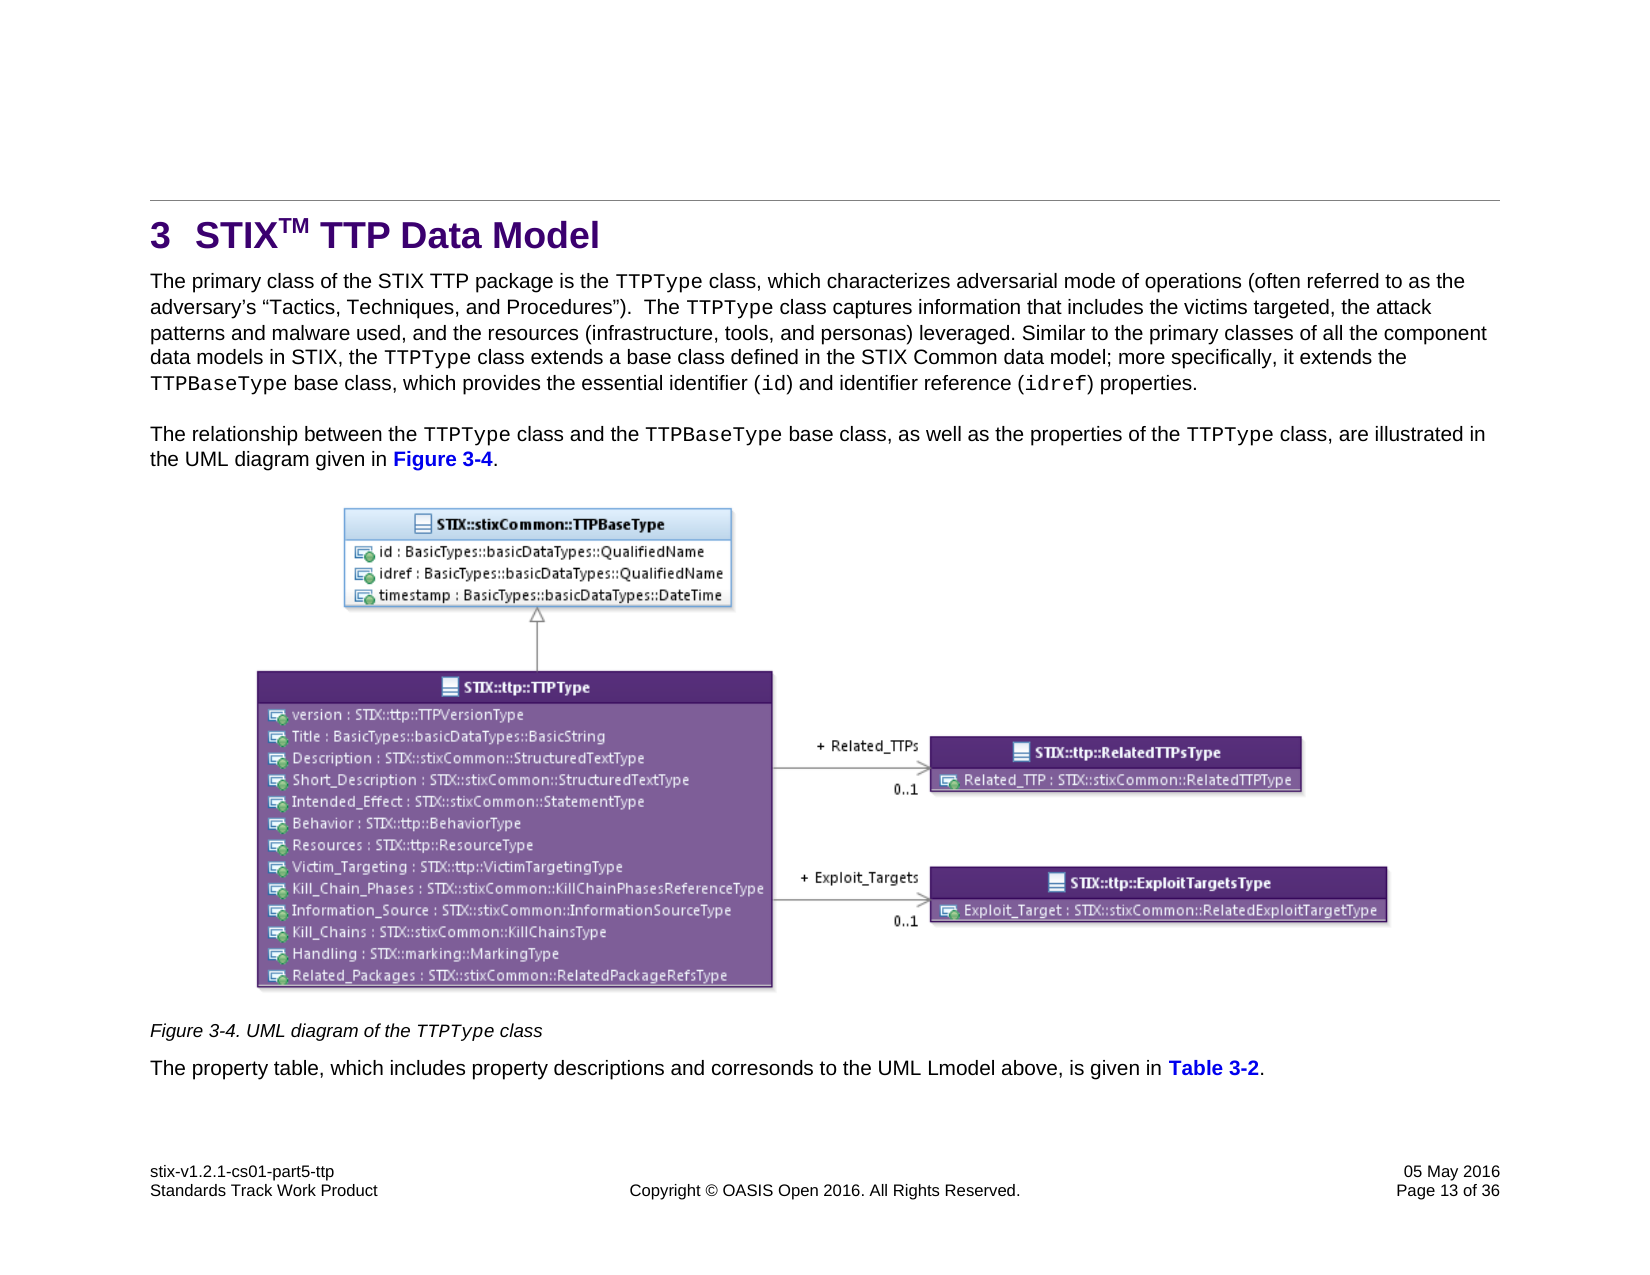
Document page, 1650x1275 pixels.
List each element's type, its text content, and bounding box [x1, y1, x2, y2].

picture [245, 496, 1405, 1008]
text The primary class of the STIX TTP package is the TTPType class, which characterizes adversarial mode of operations (often referred to as the adversary’s “Tactics, Techniques, and Procedures”). The TTPType class captures information that includes the victims targeted, the attack patterns and malware used, and the resources (infrastructure, tools, and personas) leveraged. Similar to the primary classes of all the component data models in STIX, the TTPType class extends a base class defined in the STIX Common data model; more specifically, it extends the TTPBaseType base class, which provides the essential identifier (id) and identifier reference (idref) properties. [150, 269, 1500, 396]
subtitle STIXTM TTP Data Model [150, 201, 1500, 257]
